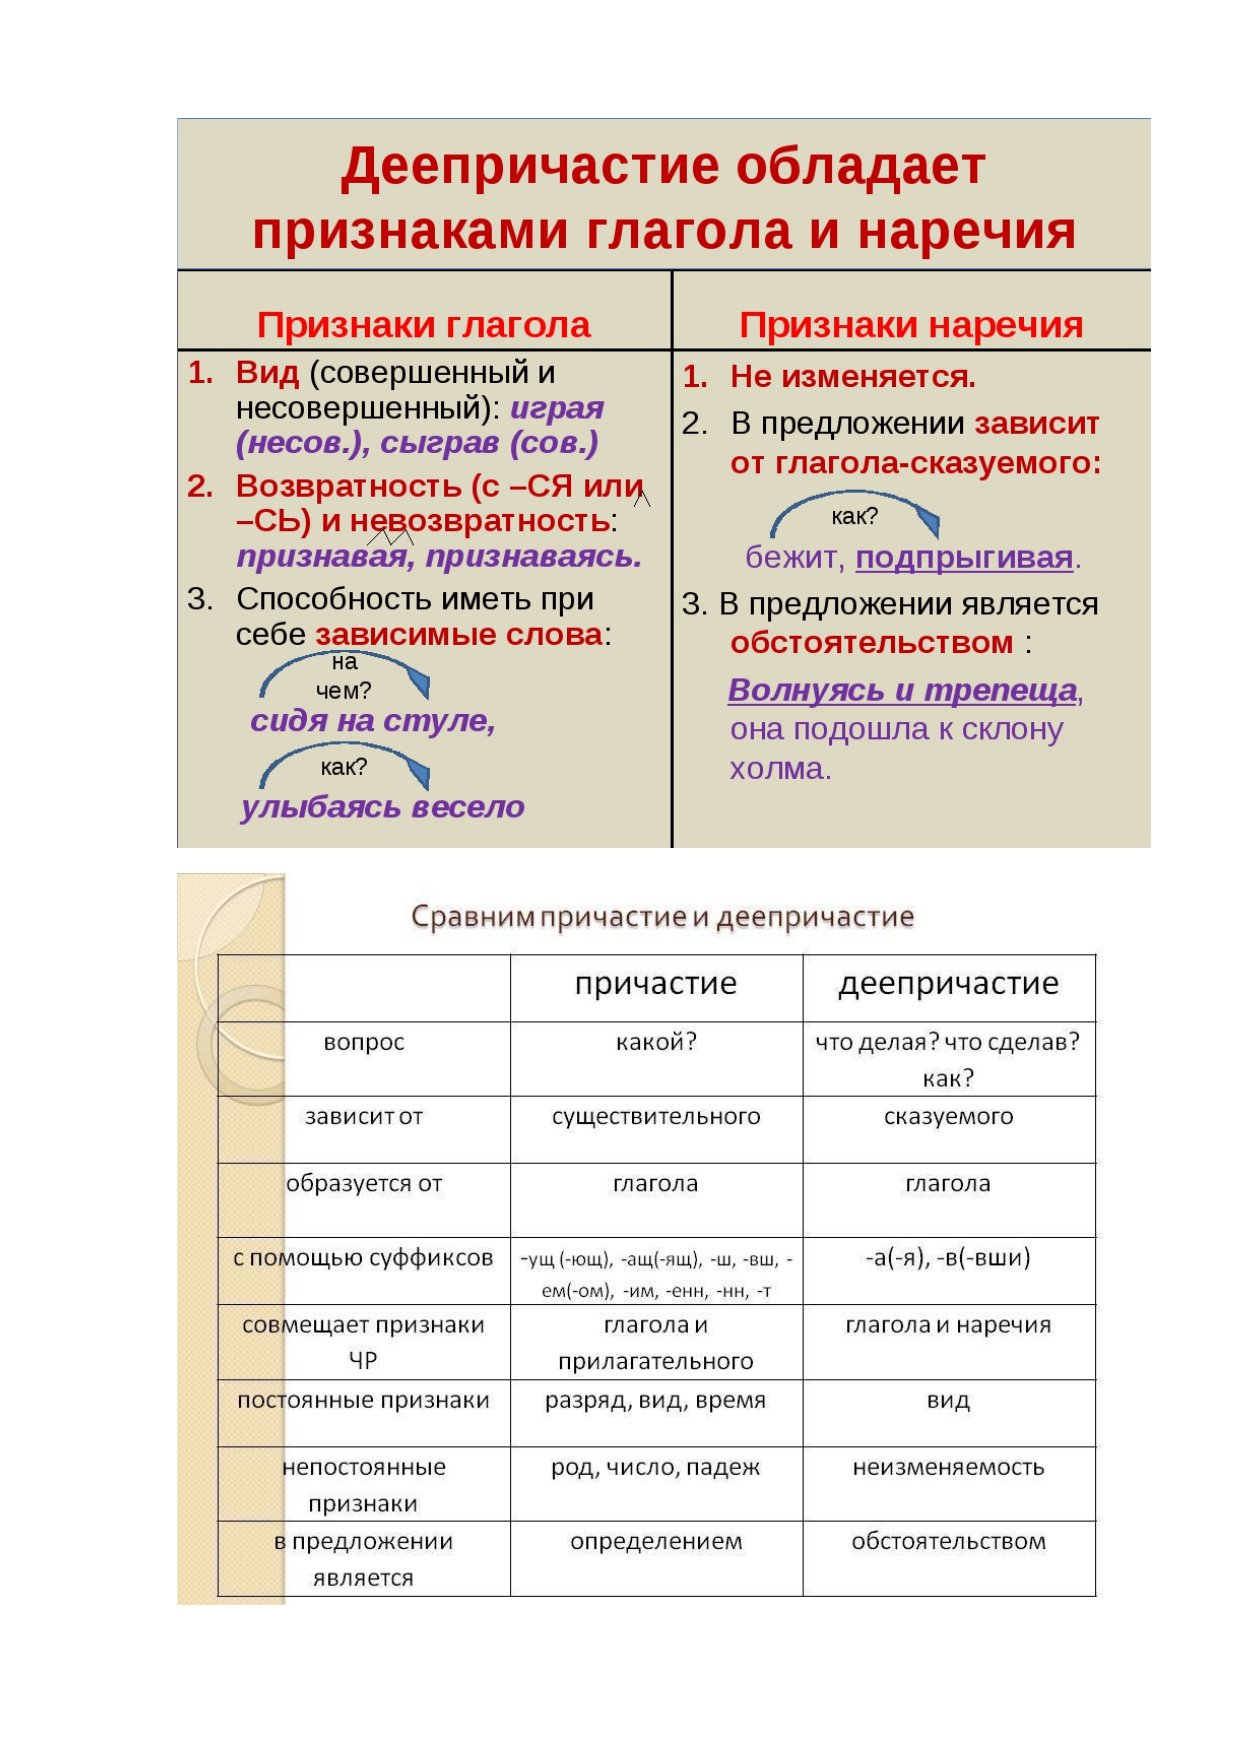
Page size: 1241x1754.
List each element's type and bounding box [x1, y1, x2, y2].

picture [177, 118, 1152, 849]
picture [177, 873, 1152, 1605]
